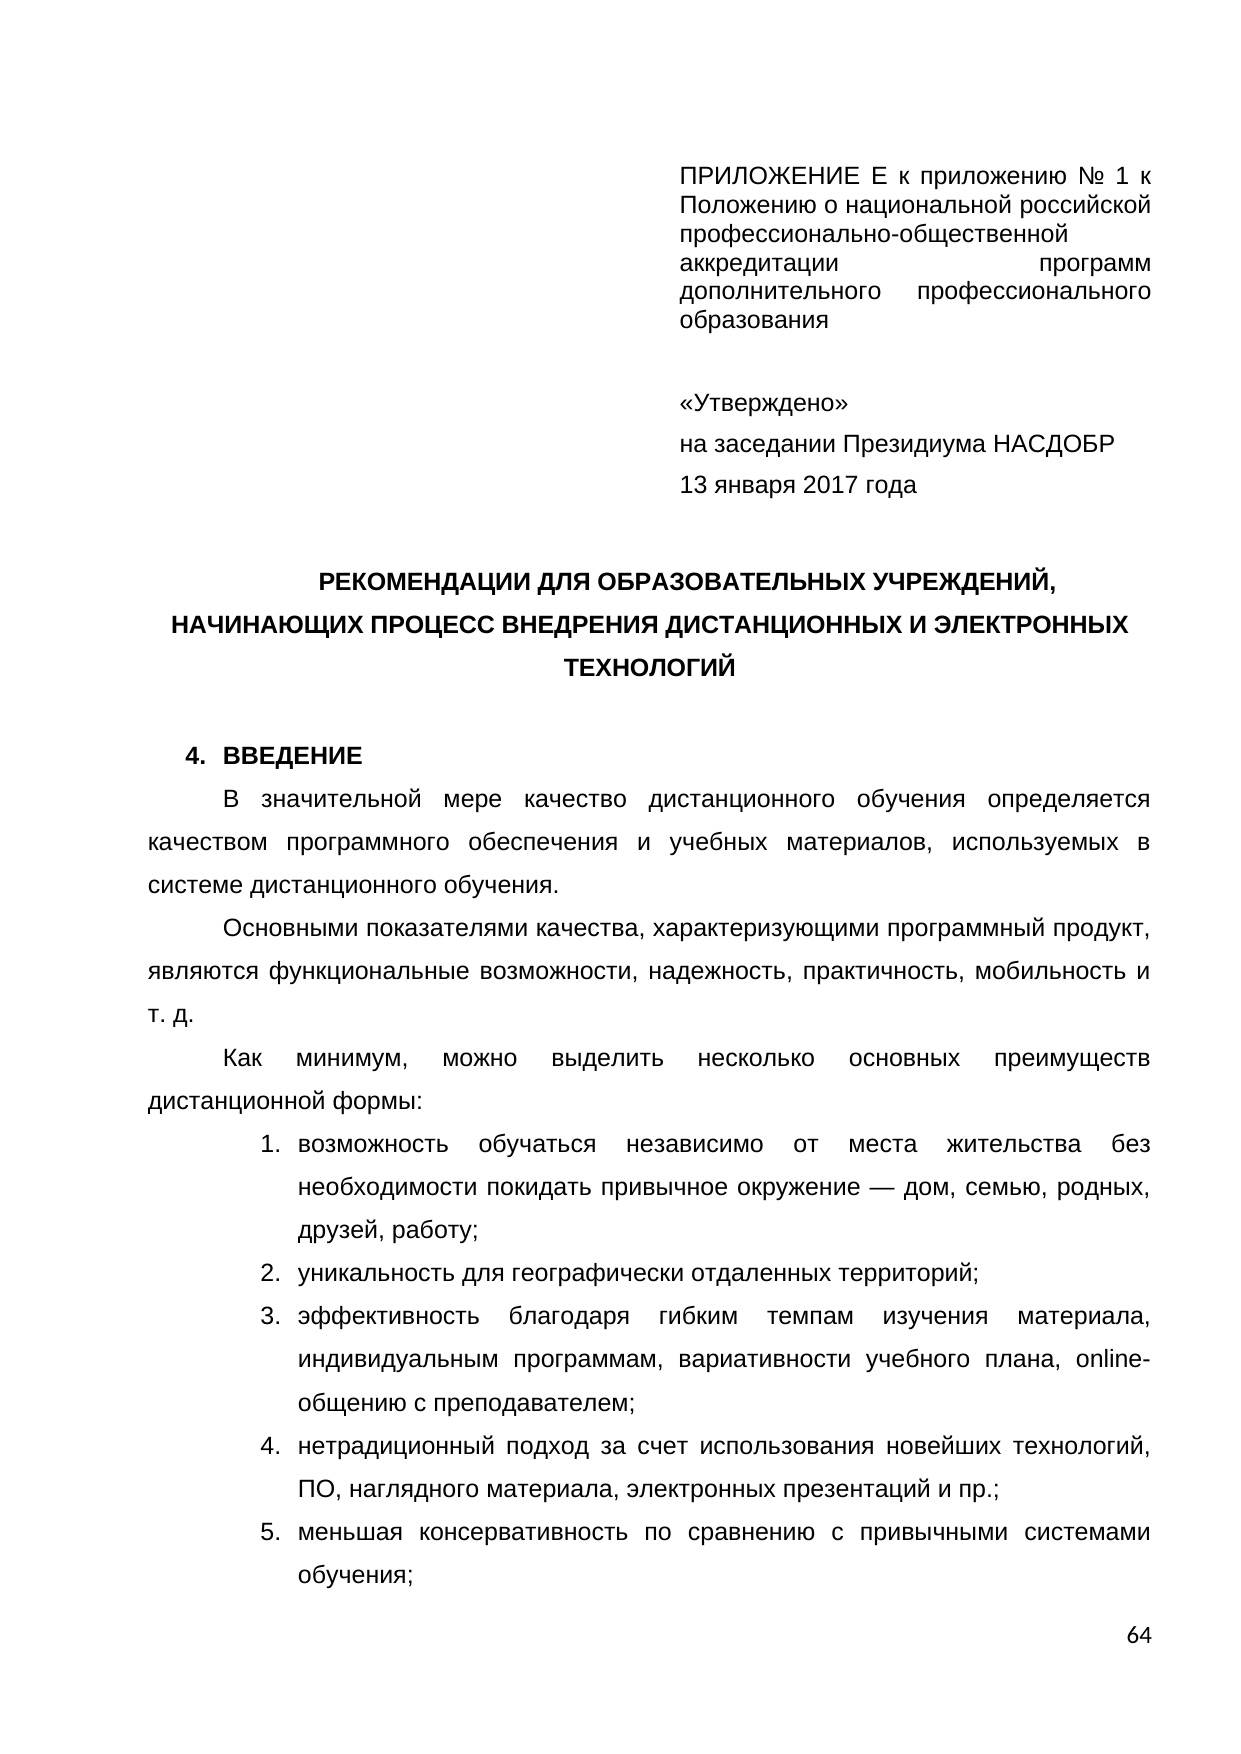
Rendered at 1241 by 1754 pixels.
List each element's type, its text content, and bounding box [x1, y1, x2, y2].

list меньшая консервативность по сравнению с привычными системами обучения; [260, 1517, 1152, 1589]
text ПРИЛОЖЕНИЕ Е к приложению № 1 к Положению о национальной российской профессионально-общественной аккредитации программ дополнительного профессионального образования [679, 161, 1152, 334]
text на заседании Президиума НАСДОБР [679, 429, 1152, 457]
list возможность обучаться независимо от места жительства без необходимости покидать привычное окружение — дом, семью, родных, друзей, работу; [260, 1129, 1152, 1244]
text В значительной мере качество дистанционного обучения определяется качеством программного обеспечения и учебных материалов, используемых в системе дистанционного обучения. [148, 784, 1152, 899]
text Как минимум, можно выделить несколько основных преимуществ дистанционной формы: [148, 1043, 1152, 1114]
text «Утверждено» [679, 387, 1152, 416]
text РЕКОМЕНДАЦИИ ДЛЯ ОБРАЗОВАТЕЛЬНЫХ УЧРЕЖДЕНИЙ, НАЧИНАЮЩИХ ПРОЦЕСС ВНЕДРЕНИЯ ДИСТАНЦИОННЫХ И ЭЛЕКТРОННЫХ ТЕХНОЛОГИЙ [148, 567, 1152, 682]
text Основными показателями качества, характеризующими программный продукт, являются функциональные возможности, надежность, практичность, мобильность и т. д. [148, 913, 1152, 1028]
list ВВЕДЕНИЕ [185, 741, 1152, 769]
list уникальность для географически отдаленных территорий; [260, 1258, 1152, 1287]
text 13 января 2017 года [679, 470, 1152, 499]
list нетрадиционный подход за счет использования новейших технологий, ПО, наглядного материала, электронных презентаций и пр.; [260, 1431, 1152, 1503]
list эффективность благодаря гибким темпам изучения материала, индивидуальным программам, вариативности учебного плана, online-общению с преподавателем; [260, 1301, 1152, 1416]
